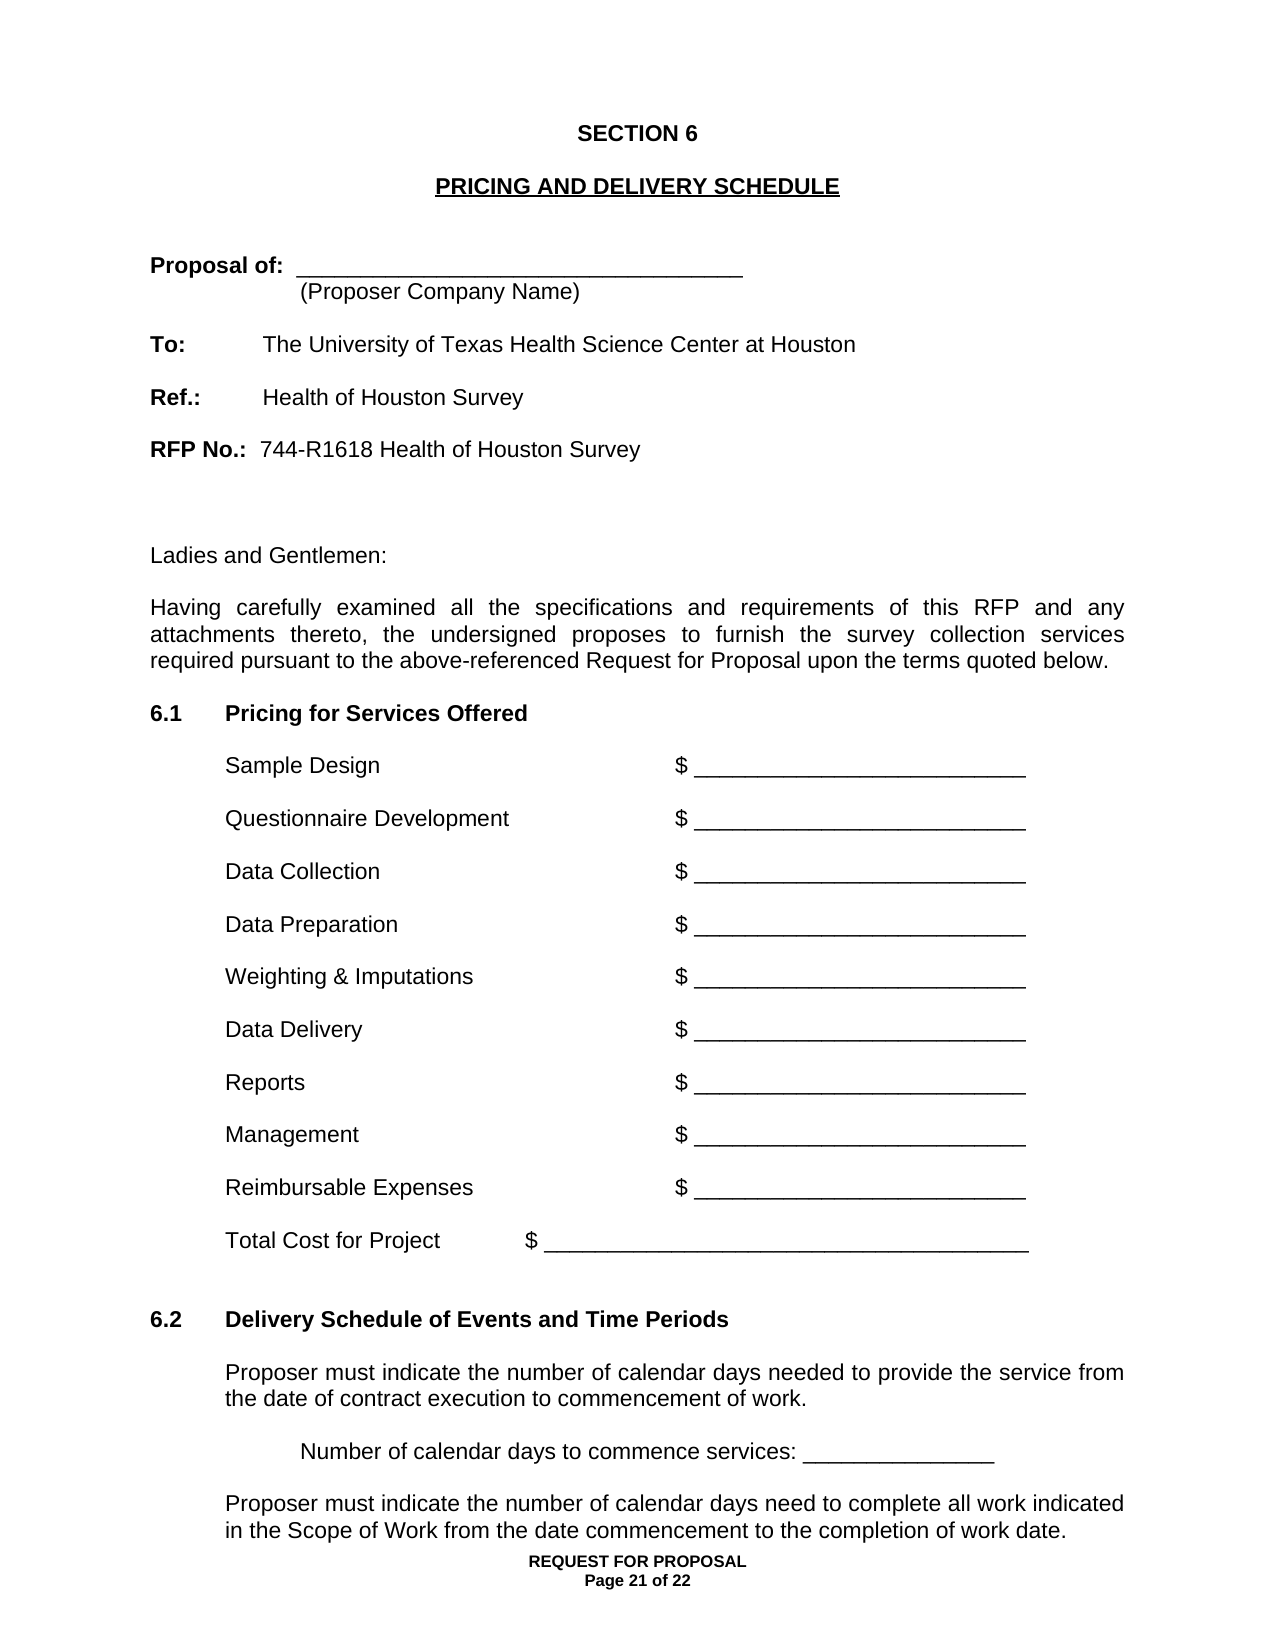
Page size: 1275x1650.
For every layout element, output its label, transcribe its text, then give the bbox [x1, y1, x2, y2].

text To: The University of Texas Health Science Center at Houston [150, 331, 1125, 357]
text Proposer must indicate the number of calendar days needed to provide the service from the date of contract execution to commencement of work. [225, 1359, 1125, 1411]
text Total Cost for Project $ ______________________________________ [150, 1227, 1125, 1253]
text 6.2 Delivery Schedule of Events and Time Periods [150, 1306, 1125, 1332]
text Sample Design $ __________________________ [150, 752, 1125, 779]
text Weighting & Imputations $ __________________________ [150, 963, 1125, 990]
text Reports $ __________________________ [150, 1069, 1125, 1095]
text Proposer must indicate the number of calendar days need to complete all work indicated in the Scope of Work from the date commencement to the completion of work date. [225, 1490, 1125, 1543]
text Management $ __________________________ [150, 1121, 1125, 1148]
text Ref.: Health of Houston Survey [150, 383, 1125, 410]
text SECTION 6 [150, 120, 1125, 146]
text Questionnaire Development $ __________________________ [150, 805, 1125, 832]
text Data Delivery $ __________________________ [150, 1016, 1125, 1042]
text Number of calendar days to commence services: _______________ [150, 1438, 1125, 1464]
text 6.1 Pricing for Services Offered [150, 700, 1125, 726]
text Having carefully examined all the specifications and requirements of this RFP and any attachments thereto, the undersigned proposes to furnish the survey collection services required pursuant to the above-referenced Request for Proposal upon the terms quoted below. [150, 594, 1125, 673]
text Reimbursable Expenses $ __________________________ [150, 1174, 1125, 1201]
text RFP No.: 744-R1618 Health of Houston Survey [150, 436, 1125, 463]
text Proposal of: ___________________________________ [150, 252, 1125, 278]
text (Proposer Company Name) [150, 278, 1125, 304]
text PRICING AND DELIVERY SCHEDULE [150, 173, 1125, 199]
text Ladies and Gentlemen: [150, 542, 1125, 568]
text Data Collection $ __________________________ [150, 858, 1125, 884]
text Data Preparation $ __________________________ [150, 911, 1125, 937]
